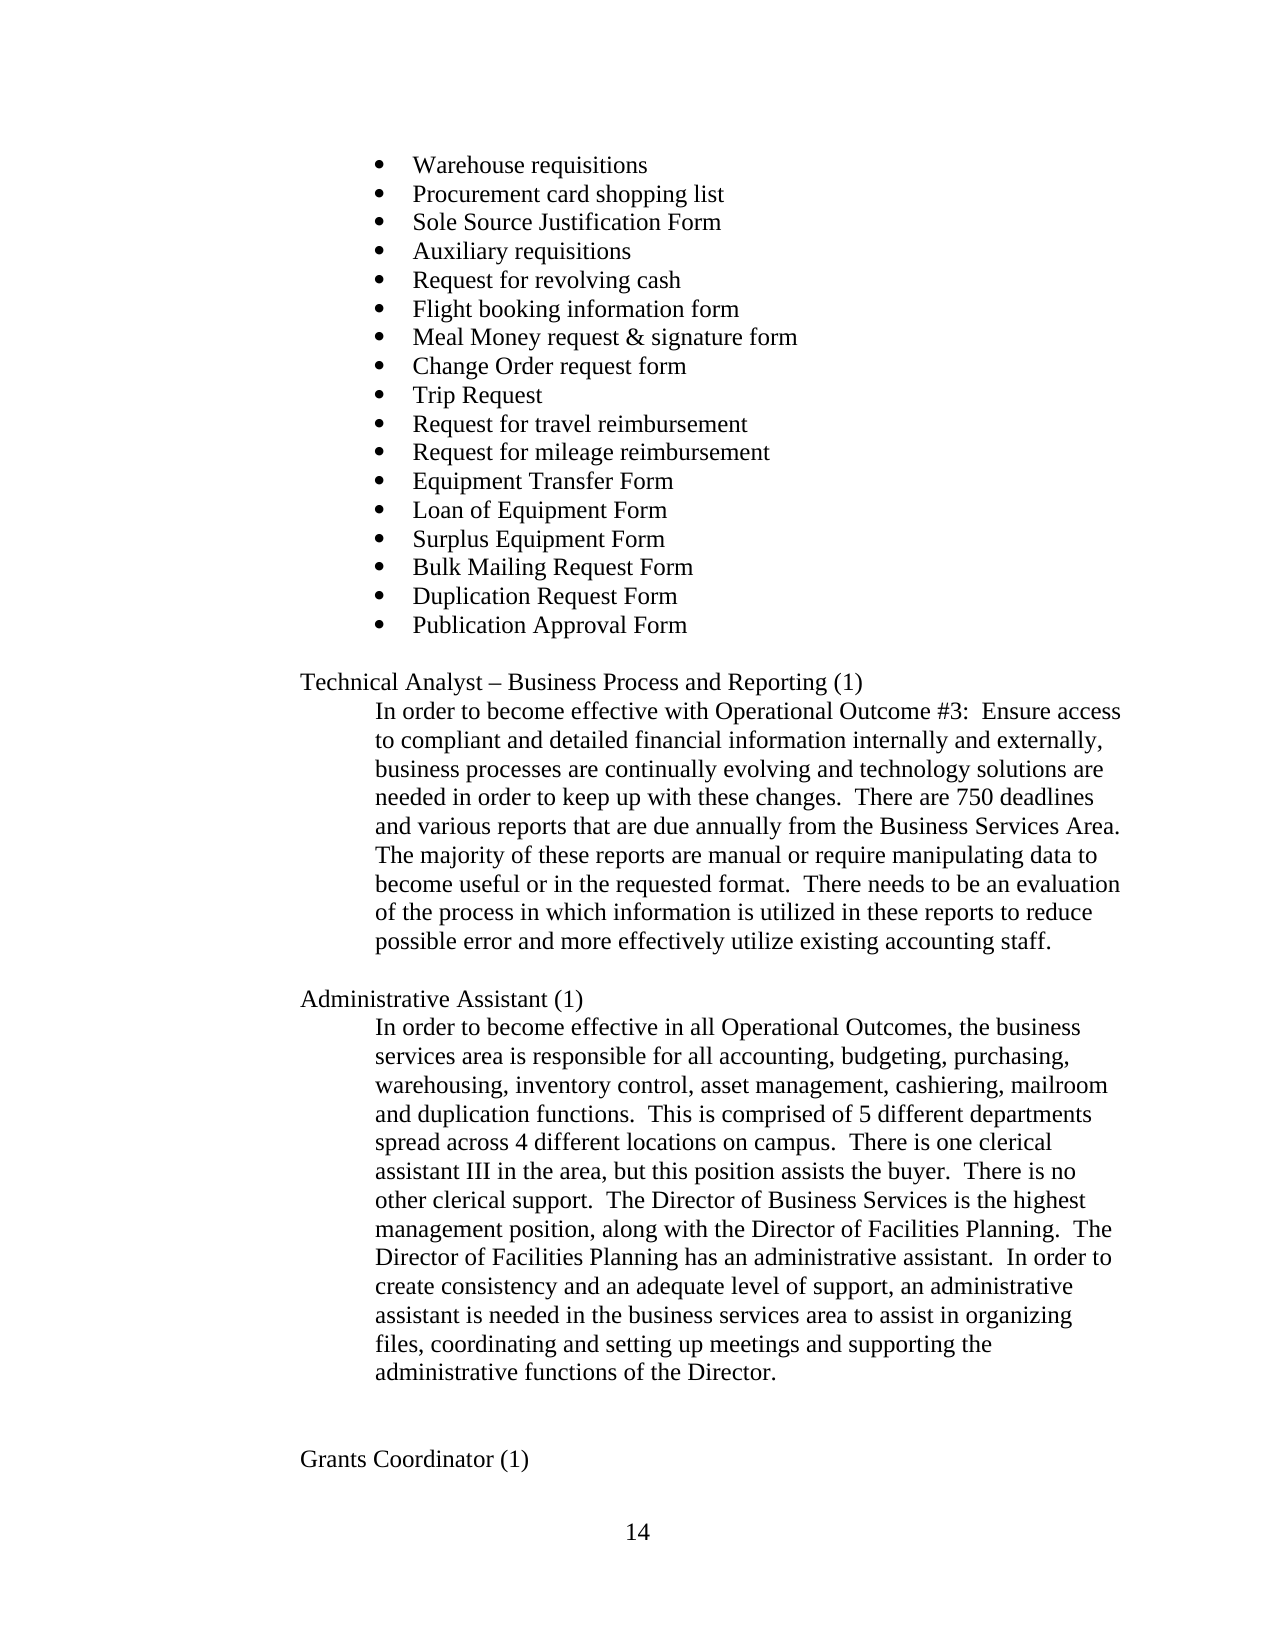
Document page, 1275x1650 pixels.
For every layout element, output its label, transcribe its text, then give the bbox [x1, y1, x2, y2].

list Meal Money request & signature form [375, 322, 1125, 351]
list Equipment Transfer Form [375, 466, 1125, 495]
text Grants Coordinator (1) [300, 1444, 1125, 1472]
list Surplus Equipment Form [375, 524, 1125, 552]
list Auxiliary requisitions [375, 236, 1125, 265]
list Trip Request [375, 380, 1125, 409]
list Request for mileage reimbursement [375, 437, 1125, 466]
text In order to become effective with Operational Outcome #3: Ensure access to compliant and detailed financial information internally and externally, business processes are continually evolving and technology solutions are needed in order to keep up with these changes. There are 750 deadlines and various reports that are due annually from the Business Services Area. The majority of these reports are manual or require manipulating data to become useful or in the requested format. There needs to be an evaluation of the process in which information is utilized in these reports to reduce possible error and more effectively utilize existing accounting staff. [375, 696, 1125, 955]
list Flight booking information form [375, 294, 1125, 322]
list Change Order request form [375, 351, 1125, 380]
list Loan of Equipment Form [375, 495, 1125, 524]
text In order to become effective in all Operational Outcomes, the business services area is responsible for all accounting, budgeting, purchasing, warehousing, inventory control, asset management, cashiering, mailroom and duplication functions. This is comprised of 5 different departments spread across 4 different locations on campus. There is one clerical assistant III in the area, but this position assists the buyer. There is no other clerical support. The Director of Business Services is the highest management position, along with the Director of Facilities Planning. The Director of Facilities Planning has an administrative assistant. In order to create consistency and an adequate level of support, an administrative assistant is needed in the business services area to assist in organizing files, coordinating and setting up meetings and supporting the administrative functions of the Director. [300, 1012, 1125, 1386]
text Technical Analyst – Business Process and Reporting (1) [300, 667, 1125, 696]
list Bulk Mailing Request Form [375, 552, 1125, 581]
list Request for revolving cash [375, 265, 1125, 294]
list Request for travel reimbursement [375, 409, 1125, 437]
list Duplication Request Form [375, 581, 1125, 610]
text Administrative Assistant (1) [300, 984, 1125, 1012]
list Warehouse requisitions [375, 150, 1125, 179]
list Procurement card shopping list [375, 179, 1125, 207]
list Sole Source Justification Form [375, 207, 1125, 236]
list Publication Approval Form [375, 610, 1125, 639]
